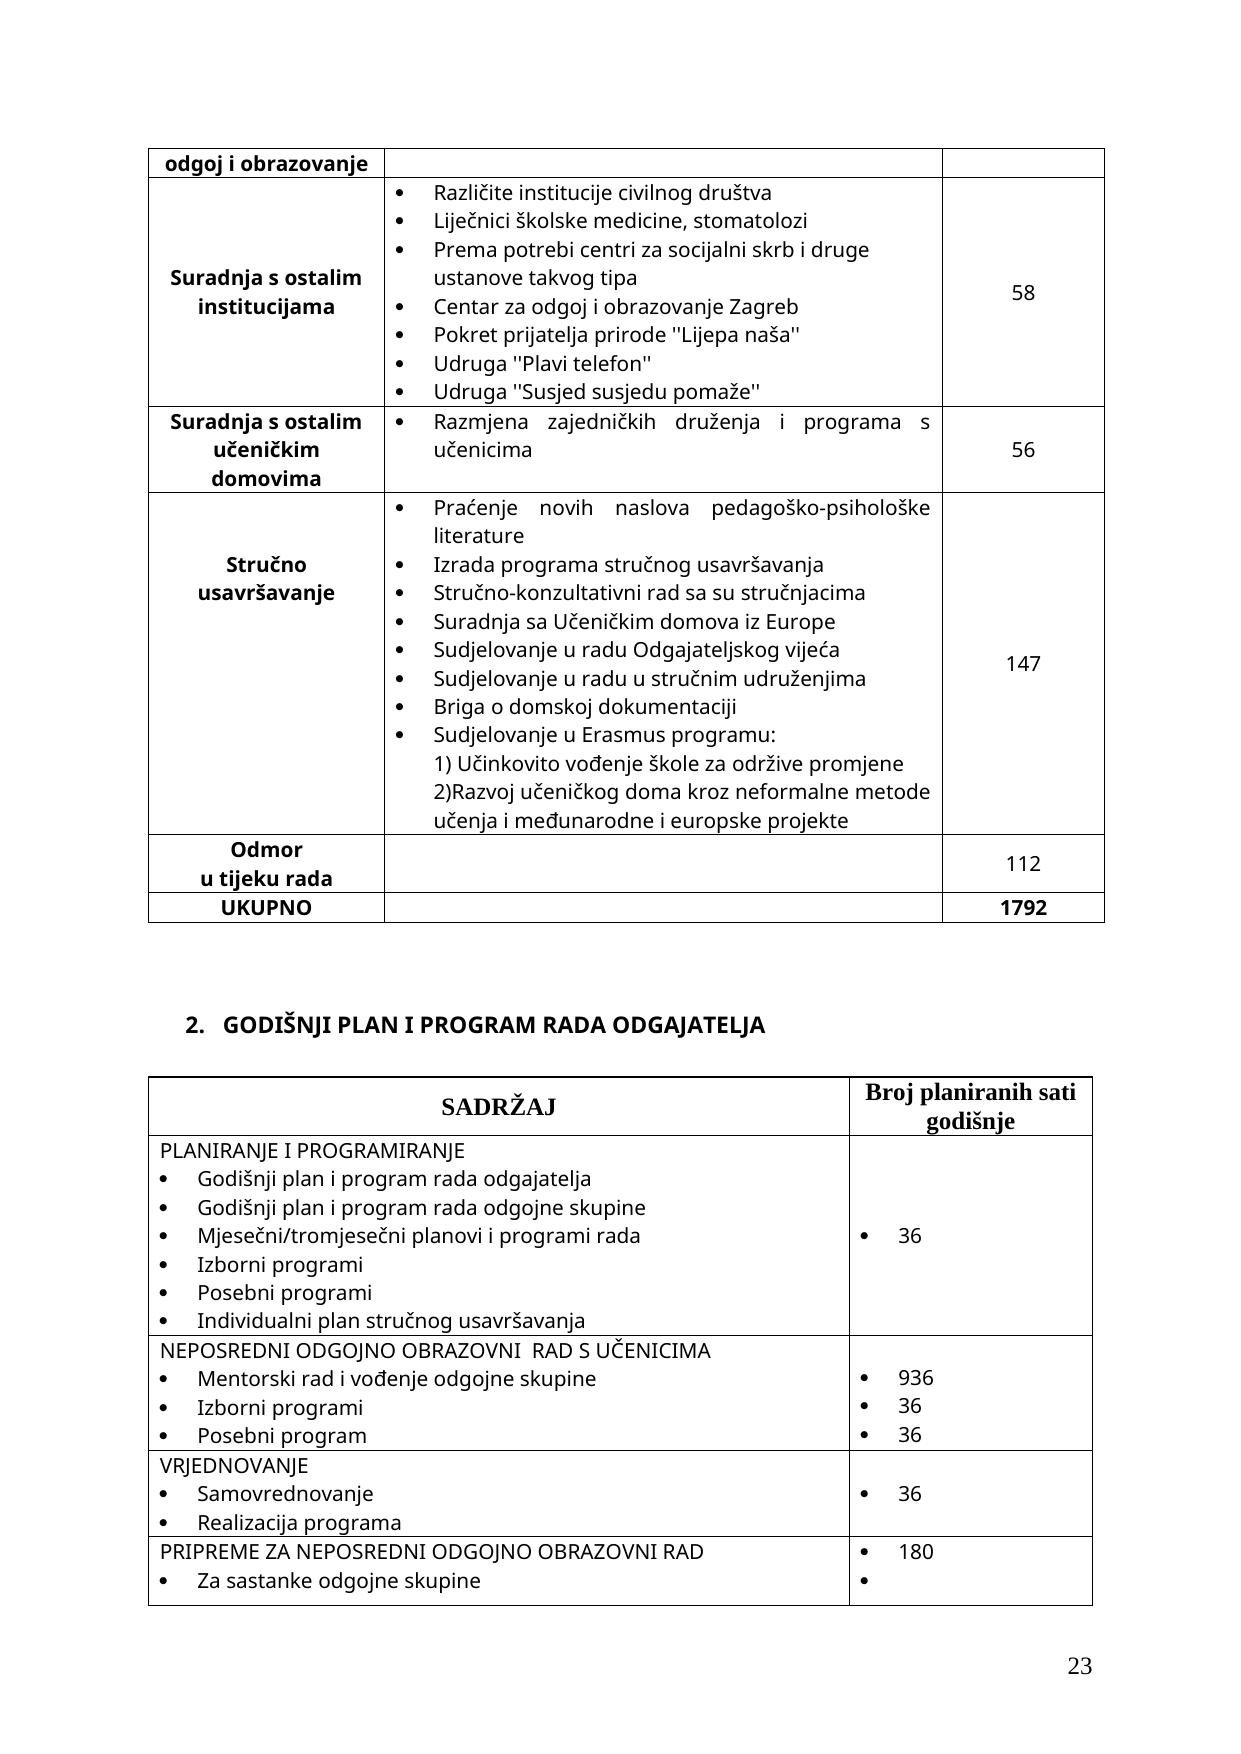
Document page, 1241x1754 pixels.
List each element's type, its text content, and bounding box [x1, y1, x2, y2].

table_cell PLANIRANJE I PROGRAMIRANJE Godišnji plan i program rada odgajatelja Godišnji plan i program rada odgojne skupine Mjesečni/tromjesečni planovi i programi rada Izborni programi Posebni programi Individualni plan stručnog usavršavanja [149, 1136, 849, 1335]
list GODIŠNJI PLAN I PROGRAM RADA ODGAJATELJA [185, 1009, 1092, 1040]
table_cell Suradnja s ostalim institucijama [149, 178, 384, 406]
table_cell Praćenje novih naslova pedagoško-psihološke literature Izrada programa stručnog usavršavanja Stručno-konzultativni rad sa su stručnjacima Suradnja sa Učeničkim domova iz Europe Sudjelovanje u radu Odgajateljskog vijeća Sudjelovanje u radu u stručnim udruženjima Briga o domskoj dokumentaciji Sudjelovanje u Erasmus programu: 1) Učinkovito vođenje škole za održive promjene 2)Razvoj učeničkog doma kroz neformalne metode učenja i međunarodne i europske projekte [385, 493, 942, 834]
table_cell Suradnja s ostalim učeničkim domovima [149, 407, 384, 492]
table_cell 58 [943, 178, 1104, 406]
table_cell Razmjena zajedničkih druženja i programa s učenicima [385, 407, 942, 492]
table_cell 1792 [943, 893, 1104, 922]
table_cell Odmor u tijeku rada [149, 835, 384, 892]
table_cell Različite institucije civilnog društva Liječnici školske medicine, stomatolozi Prema potrebi centri za socijalni skrb i druge ustanove takvog tipa Centar za odgoj i obrazovanje Zagreb Pokret prijatelja prirode ''Lijepa naša'' Udruga ''Plavi telefon'' Udruga ''Susjed susjedu pomaže'' [385, 178, 942, 406]
table_cell UKUPNO [149, 893, 384, 922]
table_cell 147 [943, 493, 1104, 834]
table_header Broj planiranih sati godišnje [850, 1078, 1092, 1135]
table_cell 56 [943, 407, 1104, 492]
table_header SADRŽAJ [149, 1078, 849, 1135]
table_cell NEPOSREDNI ODGOJNO OBRAZOVNI RAD S UČENICIMA Mentorski rad i vođenje odgojne skupine Izborni programi Posebni program [149, 1336, 849, 1450]
table_cell 72 [943, 149, 1104, 177]
table_cell [385, 893, 942, 922]
table_cell 36 [850, 1451, 1092, 1536]
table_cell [385, 149, 942, 177]
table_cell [149, 149, 384, 177]
table_cell 36 [850, 1136, 1092, 1335]
table_cell 112 [943, 835, 1104, 892]
table_cell Stručno usavršavanje [149, 493, 384, 834]
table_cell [149, 1537, 849, 1605]
table_cell 180 [850, 1537, 1092, 1605]
table_cell [385, 835, 942, 892]
table_cell 936 36 36 [850, 1336, 1092, 1450]
table_cell VRJEDNOVANJE Samovrednovanje Realizacija programa [149, 1451, 849, 1536]
